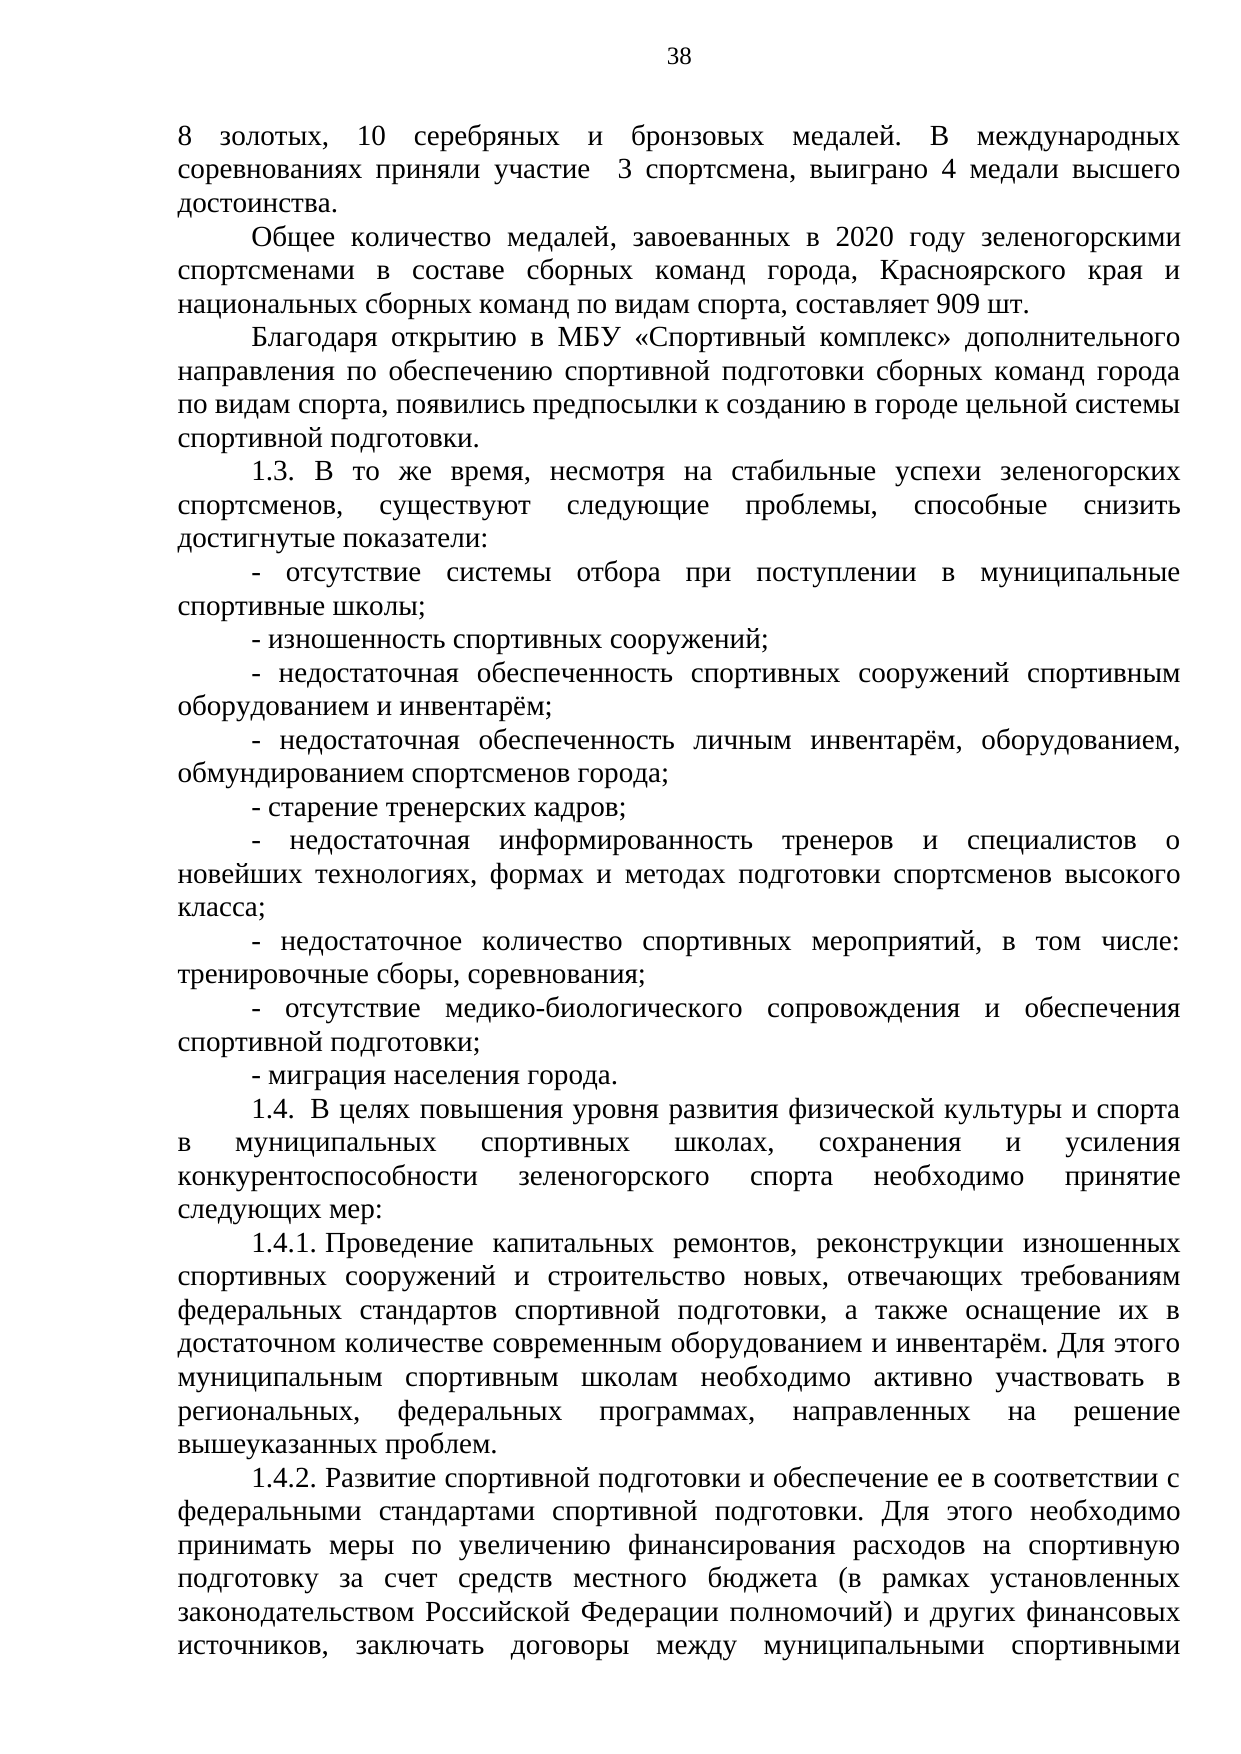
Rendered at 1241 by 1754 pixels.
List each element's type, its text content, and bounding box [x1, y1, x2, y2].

text - недостаточная обеспеченность личным инвентарём, оборудованием, обмундированием спортсменов города; [177, 722, 1181, 789]
list В то же время, несмотря на стабильные успехи зеленогорских спортсменов, существуют следующие проблемы, способные снизить достигнутые показатели: [177, 453, 1181, 554]
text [177, 118, 1181, 219]
text - изношенность спортивных сооружений; [177, 621, 1181, 655]
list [177, 1460, 1181, 1661]
text - старение тренерских кадров; [177, 789, 1181, 822]
text - отсутствие системы отбора при поступлении в муниципальные спортивные школы; [177, 554, 1181, 621]
text - недостаточное количество спортивных мероприятий, в том числе: тренировочные сборы, соревнования; [177, 923, 1181, 990]
text - отсутствие медико-биологического сопровождения и обеспечения спортивной подготовки; [177, 990, 1181, 1057]
text - недостаточная информированность тренеров и специалистов о новейших технологиях, формах и методах подготовки спортсменов высокого класса; [177, 822, 1181, 923]
text - недостаточная обеспеченность спортивных сооружений спортивным оборудованием и инвентарём; [177, 655, 1181, 722]
text Благодаря открытию в МБУ «Спортивный комплекс» дополнительного направления по обеспечению спортивной подготовки сборных команд города по видам спорта, появились предпосылки к созданию в городе цельной системы спортивной подготовки. [177, 319, 1181, 453]
text Общее количество медалей, завоеванных в 2020 году зеленогорскими спортсменами в составе сборных команд города, Красноярского края и национальных сборных команд по видам спорта, составляет 909 шт. [177, 219, 1181, 319]
list В целях повышения уровня развития физической культуры и спорта в муниципальных спортивных школах, сохранения и усиления конкурентоспособности зеленогорского спорта необходимо принятие следующих мер: [177, 1091, 1181, 1225]
list Проведение капитальных ремонтов, реконструкции изношенных спортивных сооружений и строительство новых, отвечающих требованиям федеральных стандартов спортивной подготовки, а также оснащение их в достаточном количестве современным оборудованием и инвентарём. Для этого муниципальным спортивным школам необходимо активно участвовать в региональных, федеральных программах, направленных на решение вышеуказанных проблем. [177, 1225, 1181, 1460]
text - миграция населения города. [177, 1057, 1181, 1091]
